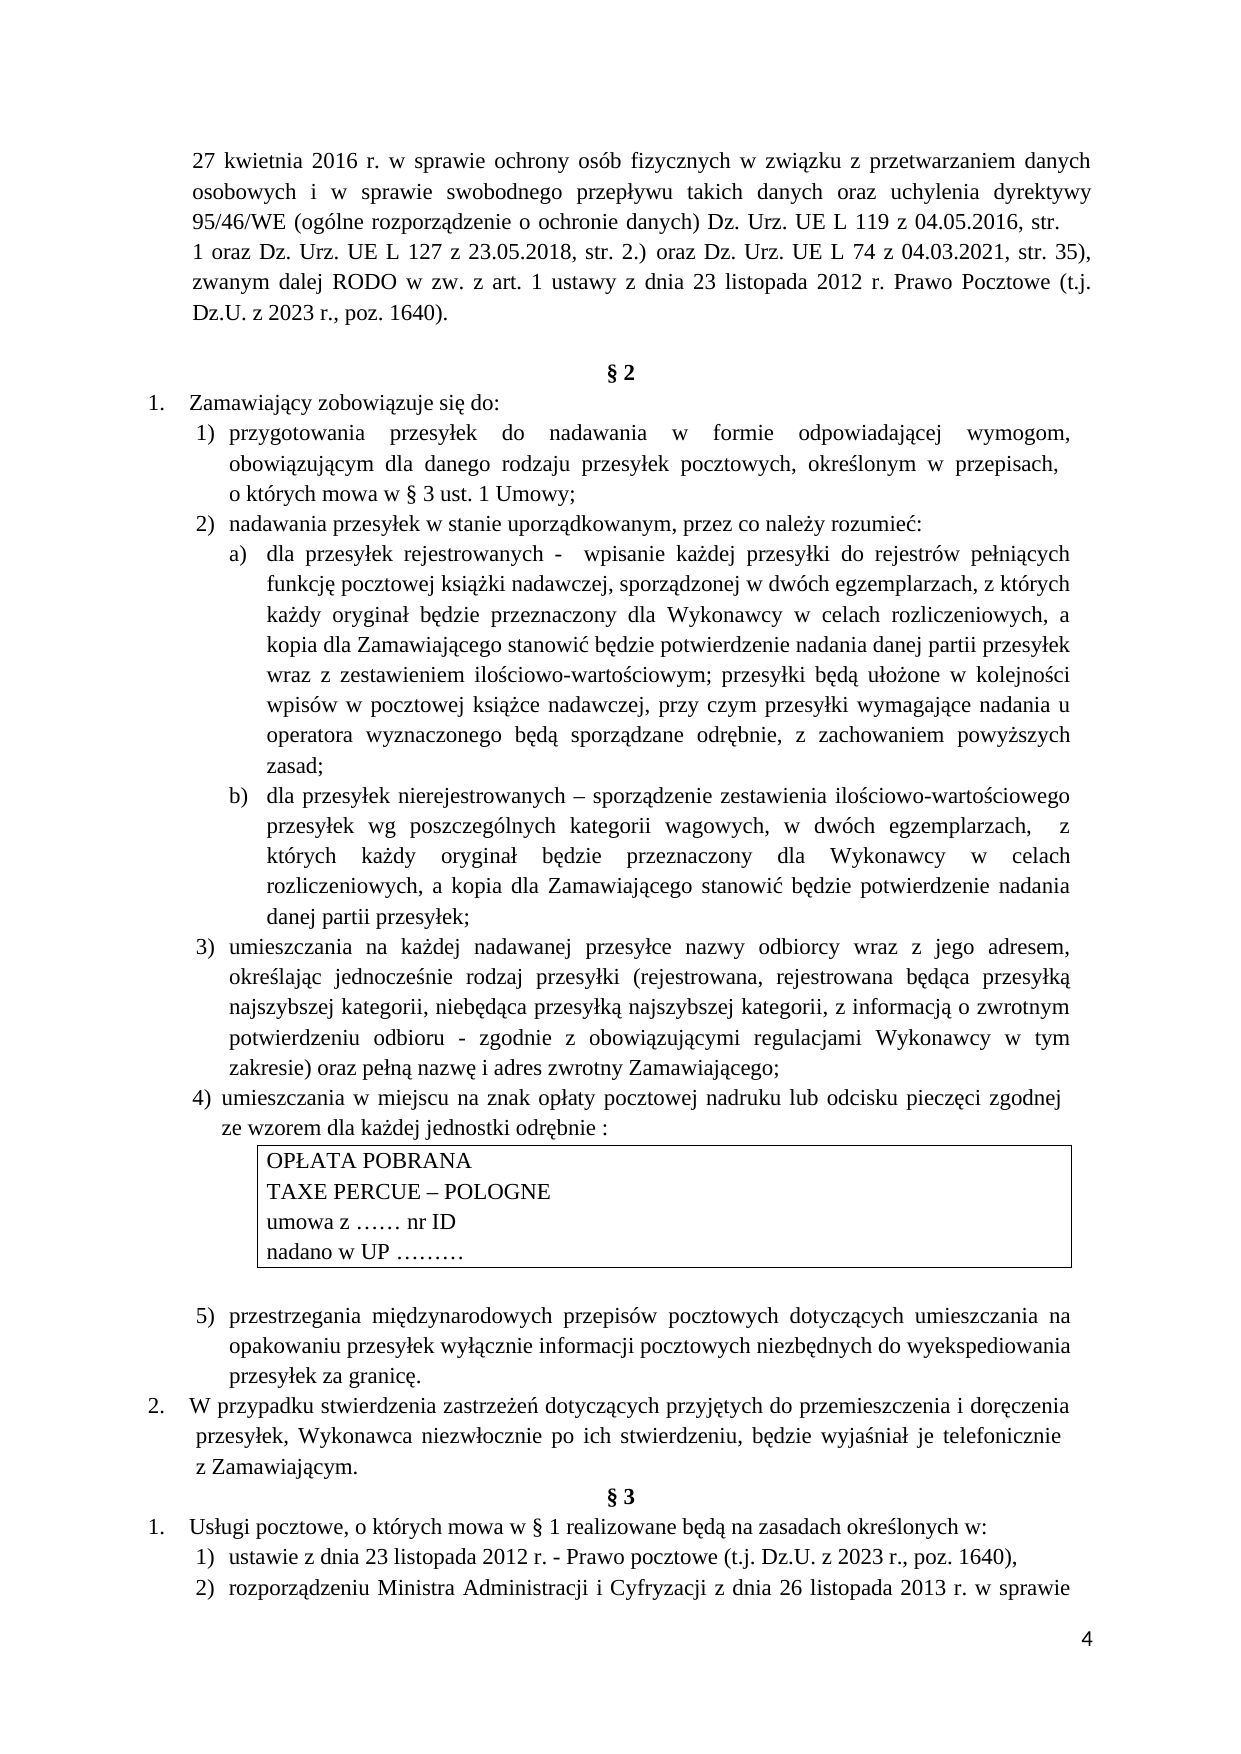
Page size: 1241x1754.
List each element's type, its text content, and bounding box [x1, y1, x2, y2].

text § 3 [148, 1483, 1094, 1509]
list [195, 1574, 1071, 1600]
text § 2 [148, 359, 1094, 385]
text nadano w UP ……… [258, 1235, 1071, 1267]
list dla przesyłek rejestrowanych - wpisanie każdej przesyłki do rejestrów pełniących funkcję pocztowej książki nadawczej, sporządzonej w dwóch egzemplarzach, z których każdy oryginał będzie przeznaczony dla Wykonawcy w celach rozliczeniowych, a kopia dla Zamawiającego stanowić będzie potwierdzenie nadania danej partii przesyłek wraz z zestawieniem ilościowo-wartościowym; przesyłki będą ułożone w kolejności wpisów w pocztowej książce nadawczej, przy czym przesyłki wymagające nadania u operatora wyznaczonego będą sporządzane odrębnie, z zachowaniem powyższych zasad; [229, 540, 1071, 778]
list umieszczania w miejscu na znak opłaty pocztowej nadruku lub odcisku pieczęci zgodnej ze wzorem dla każdej jednostki odrębnie : [192, 1084, 1071, 1141]
text umowa z …… nr ID [258, 1205, 1071, 1234]
list umieszczania na każdej nadawanej przesyłce nazwy odbiorcy wraz z jego adresem, określając jednocześnie rodzaj przesyłki (rejestrowana, rejestrowana będąca przesyłką najszybszej kategorii, niebędąca przesyłką najszybszej kategorii, z informacją o zwrotnym potwierdzeniu odbioru - zgodnie z obowiązującymi regulacjami Wykonawcy w tym zakresie) oraz pełną nazwę i adres zwrotny Zamawiającego; [196, 933, 1071, 1080]
list nadawania przesyłek w stanie uporządkowanym, przez co należy rozumieć: [196, 510, 1071, 536]
list Zamawiający zobowiązuje się do: [148, 389, 1093, 416]
list Usługi pocztowe, o których mowa w § 1 realizowane będą na zasadach określonych w: [148, 1513, 1093, 1539]
text OPŁATA POBRANA [258, 1146, 1071, 1174]
list przestrzegania międzynarodowych przepisów pocztowych dotyczących umieszczania na opakowaniu przesyłek wyłącznie informacji pocztowych niezbędnych do wyekspediowania przesyłek za granicę. [196, 1302, 1071, 1388]
text TAXE PERCUE – POLOGNE [258, 1175, 1071, 1204]
list dla przesyłek nierejestrowanych – sporządzenie zestawienia ilościowo-wartościowego przesyłek wg poszczególnych kategorii wagowych, w dwóch egzemplarzach, z których każdy oryginał będzie przeznaczony dla Wykonawcy w celach rozliczeniowych, a kopia dla Zamawiającego stanowić będzie potwierdzenie nadania danej partii przesyłek; [229, 782, 1071, 929]
list W przypadku stwierdzenia zastrzeżeń dotyczących przyjętych do przemieszczenia i doręczenia przesyłek, Wykonawca niezwłocznie po ich stwierdzeniu, będzie wyjaśniał je telefonicznie z Zamawiającym. [148, 1392, 1071, 1479]
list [148, 148, 1093, 325]
list przygotowania przesyłek do nadawania w formie odpowiadającej wymogom, obowiązującym dla danego rodzaju przesyłek pocztowych, określonym w przepisach, o których mowa w § 3 ust. 1 Umowy; [196, 419, 1071, 506]
list ustawie z dnia 23 listopada 2012 r. - Prawo pocztowe (t.j. Dz.U. z 2023 r., poz. 1640), [195, 1543, 1093, 1570]
